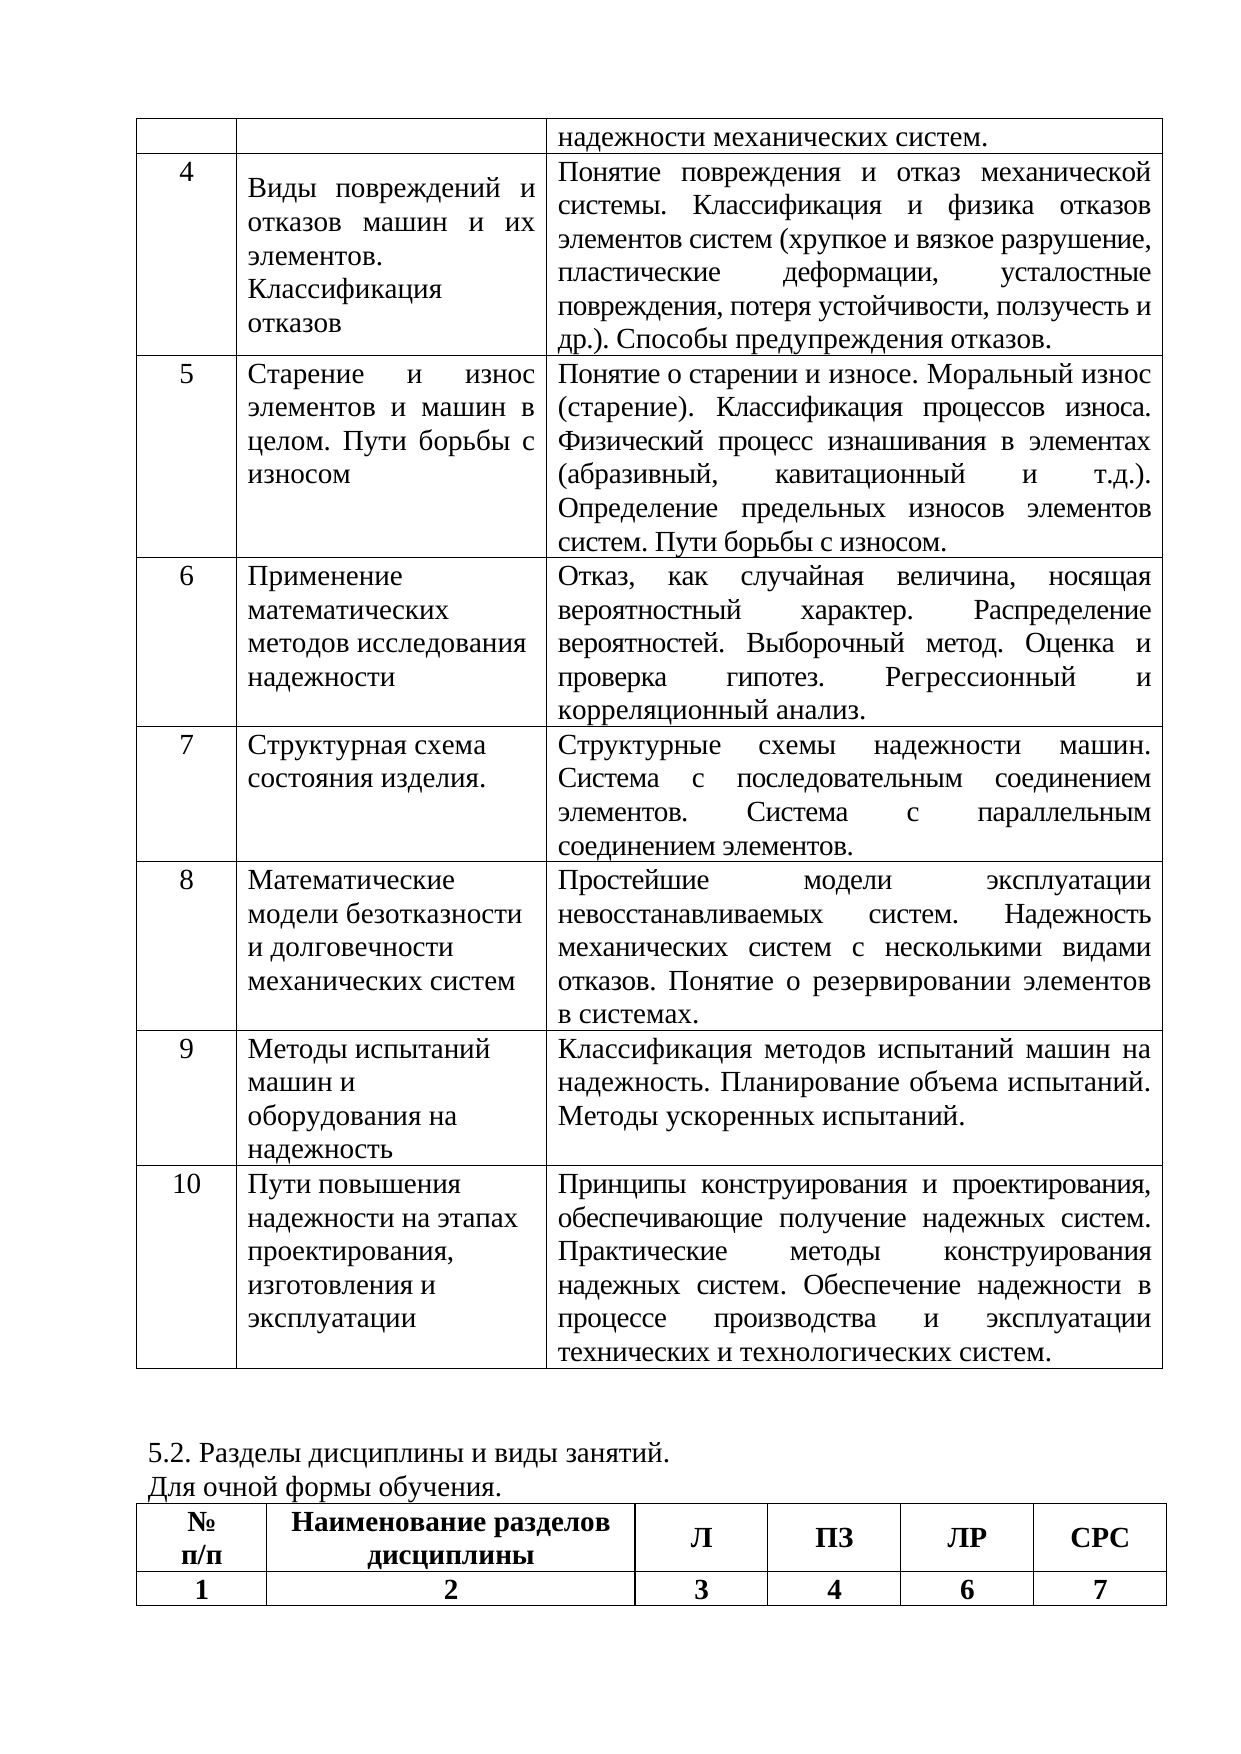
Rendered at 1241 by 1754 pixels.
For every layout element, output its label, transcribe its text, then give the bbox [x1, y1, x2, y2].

table_cell Принципы конструирования и проектирования, обеспечивающие получение надежных систем. Практические методы конструирования надежных систем. Обеспечение надежности в процессе производства и эксплуатации технических и технологических систем. [547, 1166, 1162, 1367]
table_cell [237, 119, 546, 153]
table_header ЛР [901, 1504, 1033, 1571]
table_cell 8 [137, 862, 236, 1030]
table_cell 5 [137, 356, 236, 557]
table_cell 4 [768, 1572, 900, 1605]
table_cell 10 [137, 1166, 236, 1367]
table_cell 6 [137, 558, 236, 726]
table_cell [547, 119, 1162, 153]
table_cell 1 [137, 1572, 266, 1605]
table_cell 7 [137, 727, 236, 861]
table_cell Виды повреждений и отказов машин и их элементов. Классификация отказов [237, 154, 546, 355]
table_cell 4 [137, 154, 236, 355]
table_header СРС [1034, 1504, 1166, 1571]
table_header Наименование разделов дисциплины [267, 1504, 634, 1571]
table_cell Структурные схемы надежности машин. Система с последовательным соединением элементов. Система с параллельным соединением элементов. [547, 727, 1162, 861]
table_cell Классификация методов испытаний машин на надежность. Планирование объема испытаний. Методы ускоренных испытаний. [547, 1031, 1162, 1165]
table_cell Структурная схема состояния изделия. [237, 727, 546, 861]
table_header № п/п [137, 1504, 266, 1571]
table_cell Применение математических методов исследования надежности [237, 558, 546, 726]
table_header Л [636, 1504, 767, 1571]
table_cell Методы испытаний машин и оборудования на надежность [237, 1031, 546, 1165]
text Для очной формы обучения. [148, 1469, 1152, 1503]
table_cell 2 [267, 1572, 634, 1605]
table_cell 9 [137, 1031, 236, 1165]
table_cell 7 [1034, 1572, 1166, 1605]
table_cell Понятие повреждения и отказ механической системы. Классификация и физика отказов элементов систем (хрупкое и вязкое разрушение, пластические деформации, усталостные повреждения, потеря устойчивости, ползучесть и др.). Способы предупреждения отказов. [547, 154, 1162, 355]
table_cell Старение и износ элементов и машин в целом. Пути борьбы с износом [237, 356, 546, 557]
table_header ПЗ [768, 1504, 900, 1571]
table_cell Пути повышения надежности на этапах проектирования, изготовления и эксплуатации [237, 1166, 546, 1367]
table_cell Понятие о старении и износе. Моральный износ (старение). Классификация процессов износа. Физический процесс изнашивания в элементах (абразивный, кавитационный и т.д.). Определение предельных износов элементов систем. Пути борьбы с износом. [547, 356, 1162, 557]
table_cell 3 [636, 1572, 767, 1605]
table_cell Математические модели безотказности и долговечности механических систем [237, 862, 546, 1030]
table_cell 3 [137, 119, 236, 153]
table_cell 6 [901, 1572, 1033, 1605]
table_cell Отказ, как случайная величина, носящая вероятностный характер. Распределение вероятностей. Выборочный метод. Оценка и проверка гипотез. Регрессионный и корреляционный анализ. [547, 558, 1162, 726]
text 5.2. Разделы дисциплины и виды занятий. [148, 1436, 1152, 1469]
table_cell Простейшие модели эксплуатации невосстанавливаемых систем. Надежность механических систем с несколькими видами отказов. Понятие о резервировании элементов в системах. [547, 862, 1162, 1030]
